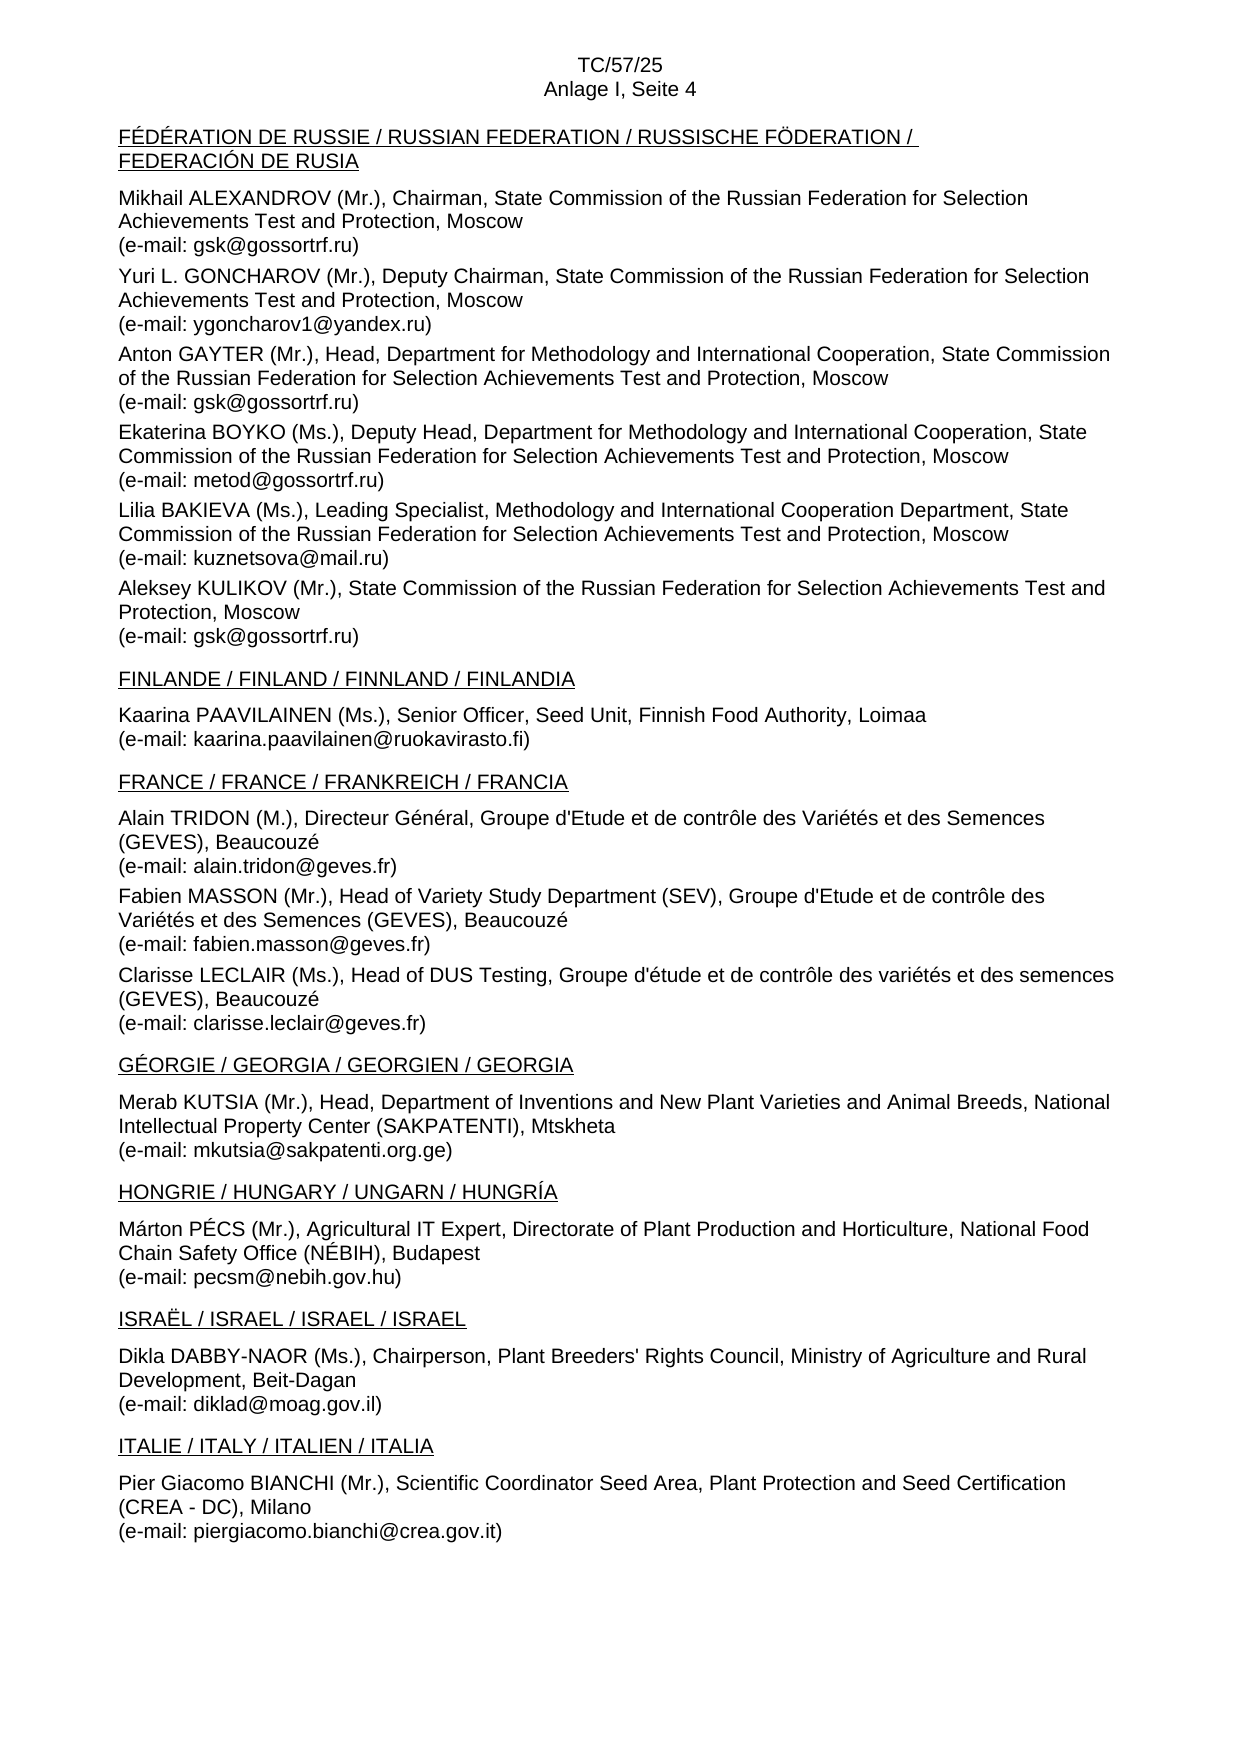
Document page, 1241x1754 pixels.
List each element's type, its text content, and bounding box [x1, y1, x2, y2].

text GÉORGIE / GEORGIA / GEORGIEN / GEORGIA [118, 1053, 1122, 1077]
text Ekaterina BOYKO (Ms.), Deputy Head, Department for Methodology and International Cooperation, State Commission of the Russian Federation for Selection Achievements Test and Protection, Moscow (e-mail: metod@gossortrf.ru) [118, 420, 1122, 492]
text Kaarina PAAVILAINEN (Ms.), Senior Officer, Seed Unit, Finnish Food Authority, Loimaa (e-mail: kaarina.paavilainen@ruokavirasto.fi) [118, 703, 1122, 751]
text Dikla DABBY-NAOR (Ms.), Chairperson, Plant Breeders' Rights Council, Ministry of Agriculture and Rural Development, Beit-Dagan (e-mail: diklad@moag.gov.il) [118, 1344, 1122, 1416]
text Merab KUTSIA (Mr.), Head, Department of Inventions and New Plant Varieties and Animal Breeds, National Intellectual Property Center (SAKPATENTI), Mtskheta (e-mail: mkutsia@sakpatenti.org.ge) [118, 1089, 1122, 1161]
text FÉDÉRATION DE RUSSIE / RUSSIAN FEDERATION / RUSSISCHE FÖDERATION / FEDERACIÓN DE RUSIA [118, 125, 1122, 173]
text Mikhail ALEXANDROV (Mr.), Chairman, State Commission of the Russian Federation for Selection Achievements Test and Protection, Moscow (e-mail: gsk@gossortrf.ru) [118, 185, 1122, 257]
text Pier Giacomo BIANCHI (Mr.), Scientific Coordinator Seed Area, Plant Protection and Seed Certification (CREA - DC), Milano (e-mail: piergiacomo.bianchi@crea.gov.it) [118, 1471, 1122, 1543]
text Clarisse LECLAIR (Ms.), Head of DUS Testing, Groupe d'étude et de contrôle des variétés et des semences (GEVES), Beaucouzé (e-mail: clarisse.leclair@geves.fr) [118, 962, 1122, 1034]
text FRANCE / France / FRANKREICH / FRANCIA [118, 770, 1122, 794]
text ITALIE / ITALY / ITALIEN / ITALIA [118, 1434, 1122, 1458]
text ISRAËL / ISRAEL / ISRAEL / ISRAEL [118, 1307, 1122, 1331]
text Márton PÉCS (Mr.), Agricultural IT Expert, Directorate of Plant Production and Horticulture, National Food Chain Safety Office (NÉBIH), Budapest (e-mail: pecsm@nebih.gov.hu) [118, 1217, 1122, 1288]
text FINLANDE / FINLAND / FINNLAND / FINLANDIA [118, 667, 1122, 691]
text HONGRIE / HUNGARY / UNGARN / HUNGRÍA [118, 1180, 1122, 1204]
text Aleksey KULIKOV (Mr.), State Commission of the Russian Federation for Selection Achievements Test and Protection, Moscow (e-mail: gsk@gossortrf.ru) [118, 576, 1122, 648]
text Fabien MASSON (Mr.), Head of Variety Study Department (SEV), Groupe d'Etude et de contrôle des Variétés et des Semences (GEVES), Beaucouzé (e-mail: fabien.masson@geves.fr) [118, 884, 1122, 956]
text Anton GAYTER (Mr.), Head, Department for Methodology and International Cooperation, State Commission of the Russian Federation for Selection Achievements Test and Protection, Moscow (e-mail: gsk@gossortrf.ru) [118, 342, 1122, 413]
text Alain TRIDON (M.), Directeur Général, Groupe d'Etude et de contrôle des Variétés et des Semences (GEVES), Beaucouzé (e-mail: alain.tridon@geves.fr) [118, 806, 1122, 878]
text Yuri L. GONCHAROV (Mr.), Deputy Chairman, State Commission of the Russian Federation for Selection Achievements Test and Protection, Moscow (e-mail: ygoncharov1@yandex.ru) [118, 263, 1122, 335]
text Lilia BAKIEVA (Ms.), Leading Specialist, Methodology and International Cooperation Department, State Commission of the Russian Federation for Selection Achievements Test and Protection, Moscow (e-mail: kuznetsova@mail.ru) [118, 498, 1122, 570]
